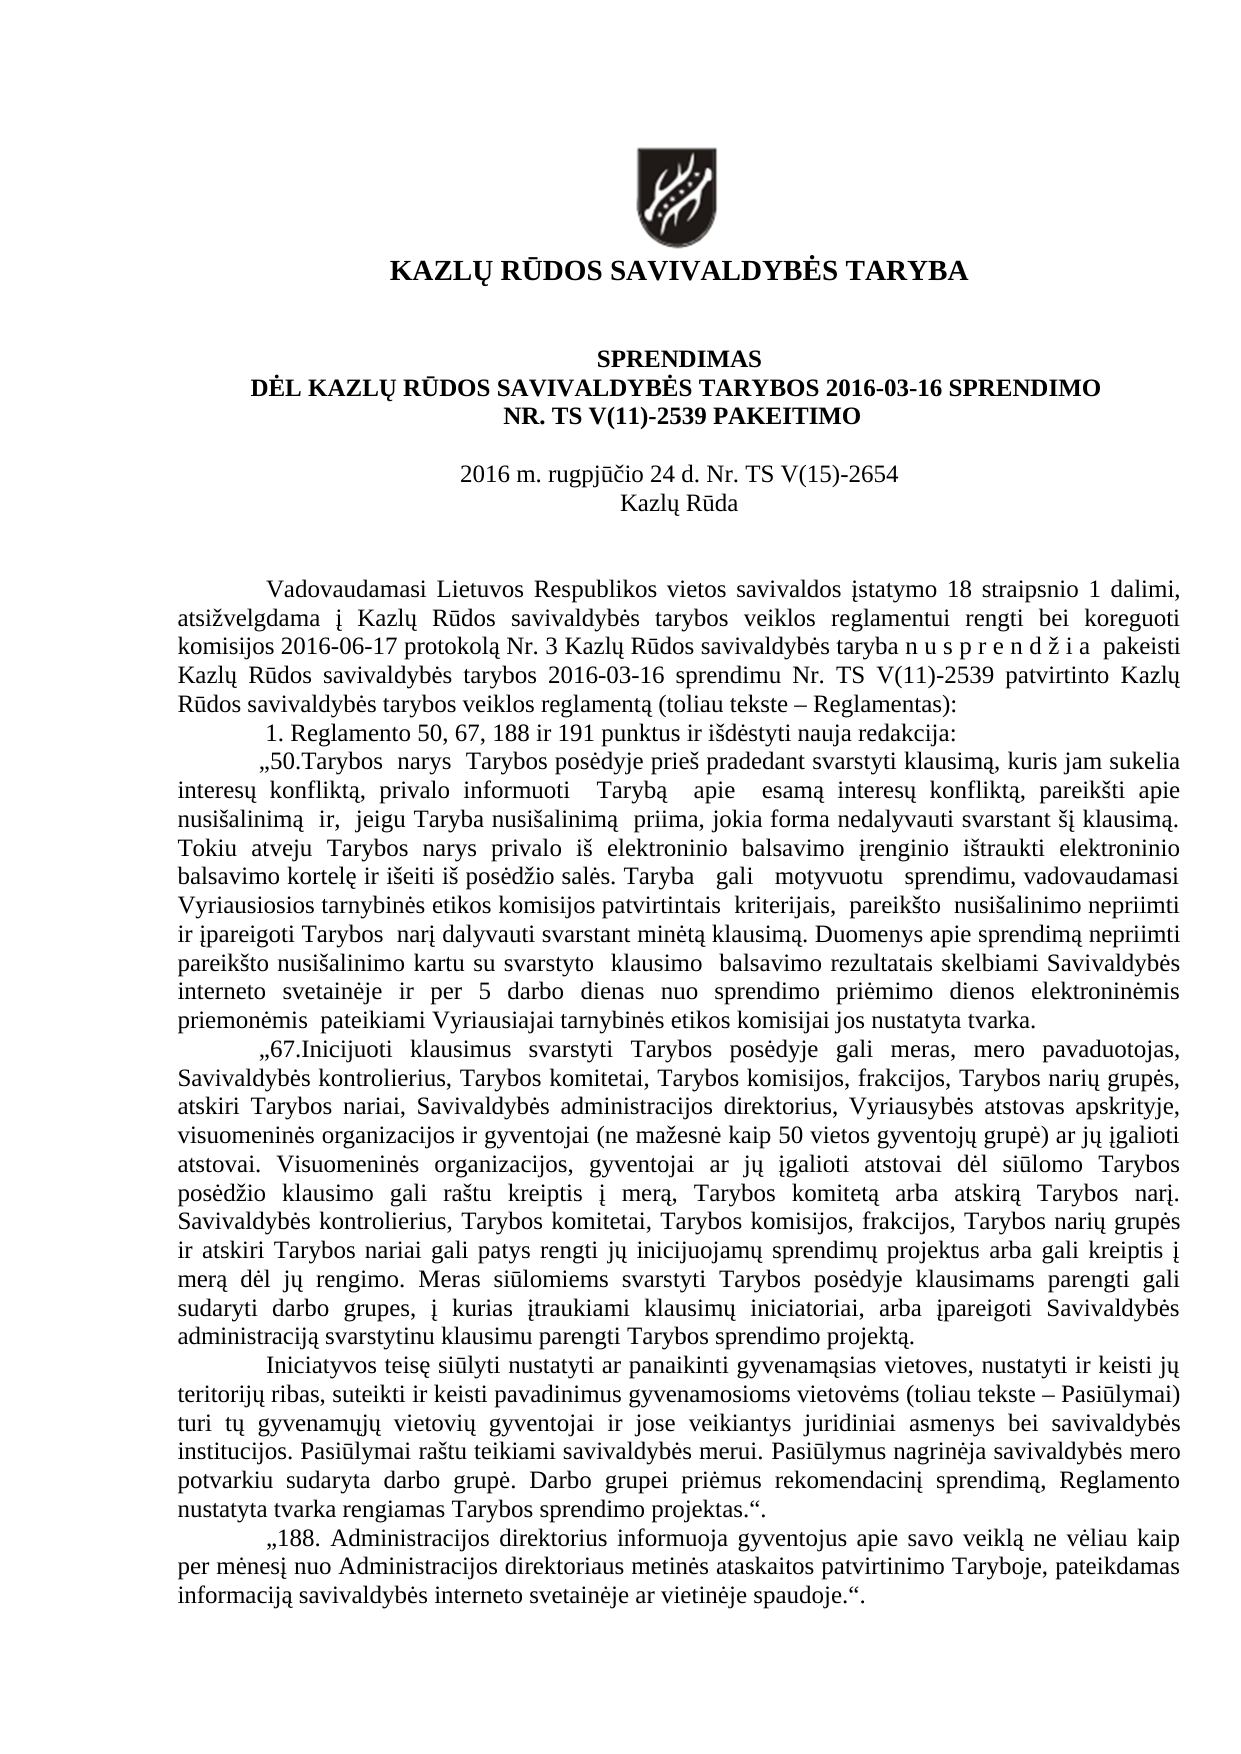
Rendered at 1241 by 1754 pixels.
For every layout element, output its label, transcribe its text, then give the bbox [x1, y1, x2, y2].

picture [635, 146, 724, 253]
text SPRENDIMAS [177, 344, 1181, 373]
text Vadovaudamasi Lietuvos Respublikos vietos savivaldos įstatymo 18 straipsnio 1 dalimi, atsižvelgdama į Kazlų Rūdos savivaldybės tarybos veiklos reglamentui rengti bei koreguoti komisijos 2016-06-17 protokolą Nr. 3 Kazlų Rūdos savivaldybės taryba n u s p r e n d ž i a pakeisti Kazlų Rūdos savivaldybės tarybos 2016-03-16 sprendimu Nr. TS V(11)-2539 patvirtinto Kazlų Rūdos savivaldybės tarybos veiklos reglamentą (toliau tekste – Reglamentas): [177, 574, 1181, 718]
text DĖL KAZLŲ RŪDOS SAVIVALDYBĖS TARYBOS 2016-03-16 SPRENDIMO NR. TS V(11)-2539 PAKEITIMO [177, 373, 1181, 430]
text „188. Administracijos direktorius informuoja gyventojus apie savo veiklą ne vėliau kaip per mėnesį nuo Administracijos direktoriaus metinės ataskaitos patvirtinimo Taryboje, pateikdamas informaciją savivaldybės interneto svetainėje ar vietinėje spaudoje.“. [177, 1523, 1181, 1609]
text „50.Tarybos narys Tarybos posėdyje prieš pradedant svarstyti klausimą, kuris jam sukelia interesų konfliktą, privalo informuoti Tarybą apie esamą interesų konfliktą, pareikšti apie nusišalinimą ir, jeigu Taryba nusišalinimą priima, jokia forma nedalyvauti svarstant šį klausimą. Tokiu atveju Tarybos narys privalo iš elektroninio balsavimo įrenginio ištraukti elektroninio balsavimo kortelę ir išeiti iš posėdžio salės. Taryba gali motyvuotu sprendimu, vadovaudamasi Vyriausiosios tarnybinės etikos komisijos patvirtintais kriterijais, pareikšto nusišalinimo nepriimti ir įpareigoti Tarybos narį dalyvauti svarstant minėtą klausimą. Duomenys apie sprendimą nepriimti pareikšto nusišalinimo kartu su svarstyto klausimo balsavimo rezultatais skelbiami Savivaldybės interneto svetainėje ir per 5 darbo dienas nuo sprendimo priėmimo dienos elektroninėmis priemonėmis pateikiami Vyriausiajai tarnybinės etikos komisijai jos nustatyta tvarka. [177, 746, 1181, 1034]
text „67.Inicijuoti klausimus svarstyti Tarybos posėdyje gali meras, mero pavaduotojas, Savivaldybės kontrolierius, Tarybos komitetai, Tarybos komisijos, frakcijos, Tarybos narių grupės, atskiri Tarybos nariai, Savivaldybės administracijos direktorius, Vyriausybės atstovas apskrityje, visuomeninės organizacijos ir gyventojai (ne mažesnė kaip 50 vietos gyventojų grupė) ar jų įgalioti atstovai. Visuomeninės organizacijos, gyventojai ar jų įgalioti atstovai dėl siūlomo Tarybos posėdžio klausimo gali raštu kreiptis į merą, Tarybos komitetą arba atskirą Tarybos narį. Savivaldybės kontrolierius, Tarybos komitetai, Tarybos komisijos, frakcijos, Tarybos narių grupės ir atskiri Tarybos nariai gali patys rengti jų inicijuojamų sprendimų projektus arba gali kreiptis į merą dėl jų rengimo. Meras siūlomiems svarstyti Tarybos posėdyje klausimams parengti gali sudaryti darbo grupes, į kurias įtraukiami klausimų iniciatoriai, arba įpareigoti Savivaldybės administraciją svarstytinu klausimu parengti Tarybos sprendimo projektą. [177, 1034, 1181, 1350]
text Kazlų Rūda [177, 488, 1181, 516]
text 1. Reglamento 50, 67, 188 ir 191 punktus ir išdėstyti nauja redakcija: [177, 718, 1181, 746]
text KAZLŲ RŪDOS SAVIVALDYBĖS TARYBA [177, 253, 1181, 286]
text 2016 m. rugpjūčio 24 d. Nr. TS V(15)-2654 [177, 459, 1181, 488]
text Iniciatyvos teisę siūlyti nustatyti ar panaikinti gyvenamąsias vietoves, nustatyti ir keisti jų teritorijų ribas, suteikti ir keisti pavadinimus gyvenamosioms vietovėms (toliau tekste – Pasiūlymai) turi tų gyvenamųjų vietovių gyventojai ir jose veikiantys juridiniai asmenys bei savivaldybės institucijos. Pasiūlymai raštu teikiami savivaldybės merui. Pasiūlymus nagrinėja savivaldybės mero potvarkiu sudaryta darbo grupė. Darbo grupei priėmus rekomendacinį sprendimą, Reglamento nustatyta tvarka rengiamas Tarybos sprendimo projektas.“. [177, 1350, 1181, 1523]
